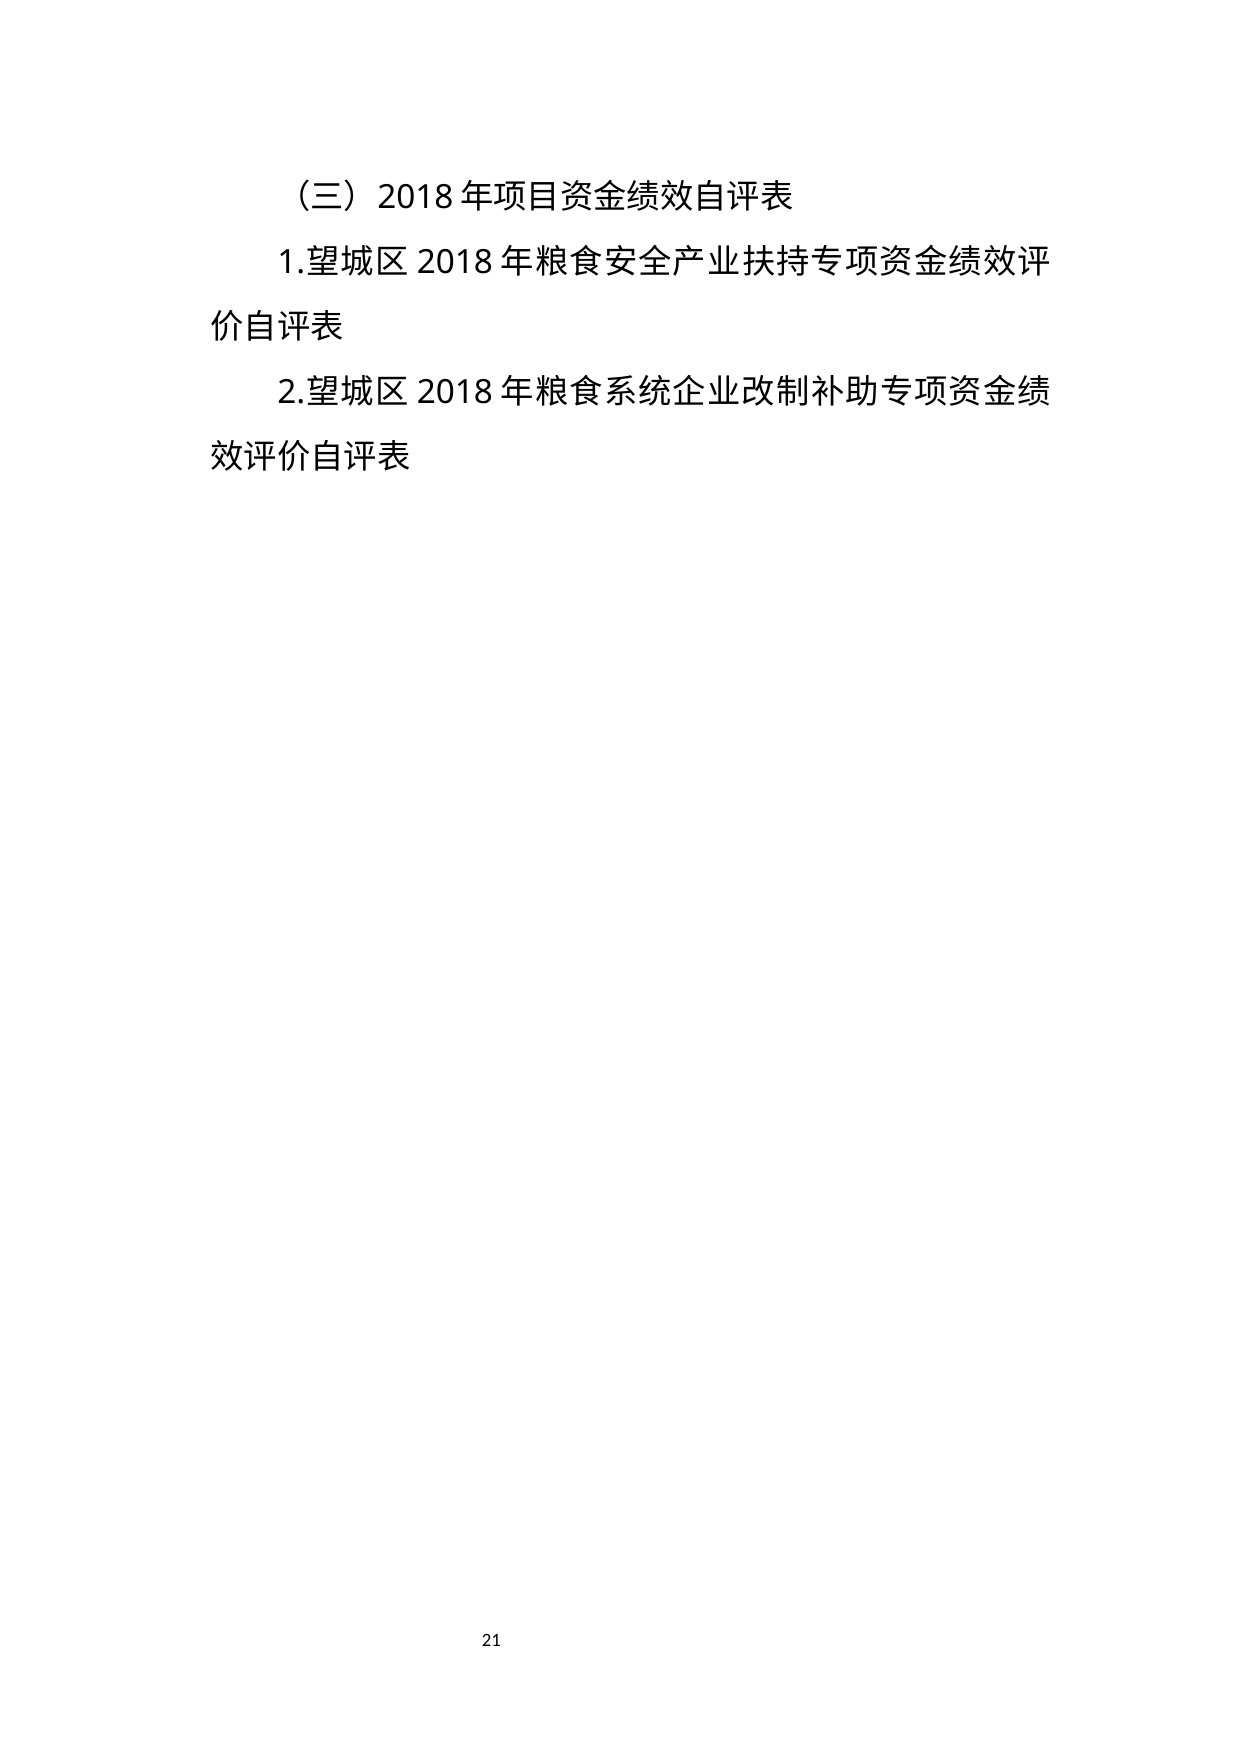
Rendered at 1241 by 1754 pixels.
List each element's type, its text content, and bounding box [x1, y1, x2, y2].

list （三）2018年项目资金绩效自评表 [210, 162, 1053, 227]
list 2.望城区2018年粮食系统企业改制补助专项资金绩效评价自评表 [210, 357, 1053, 487]
list 1.望城区2018年粮食安全产业扶持专项资金绩效评价自评表 [210, 227, 1053, 357]
